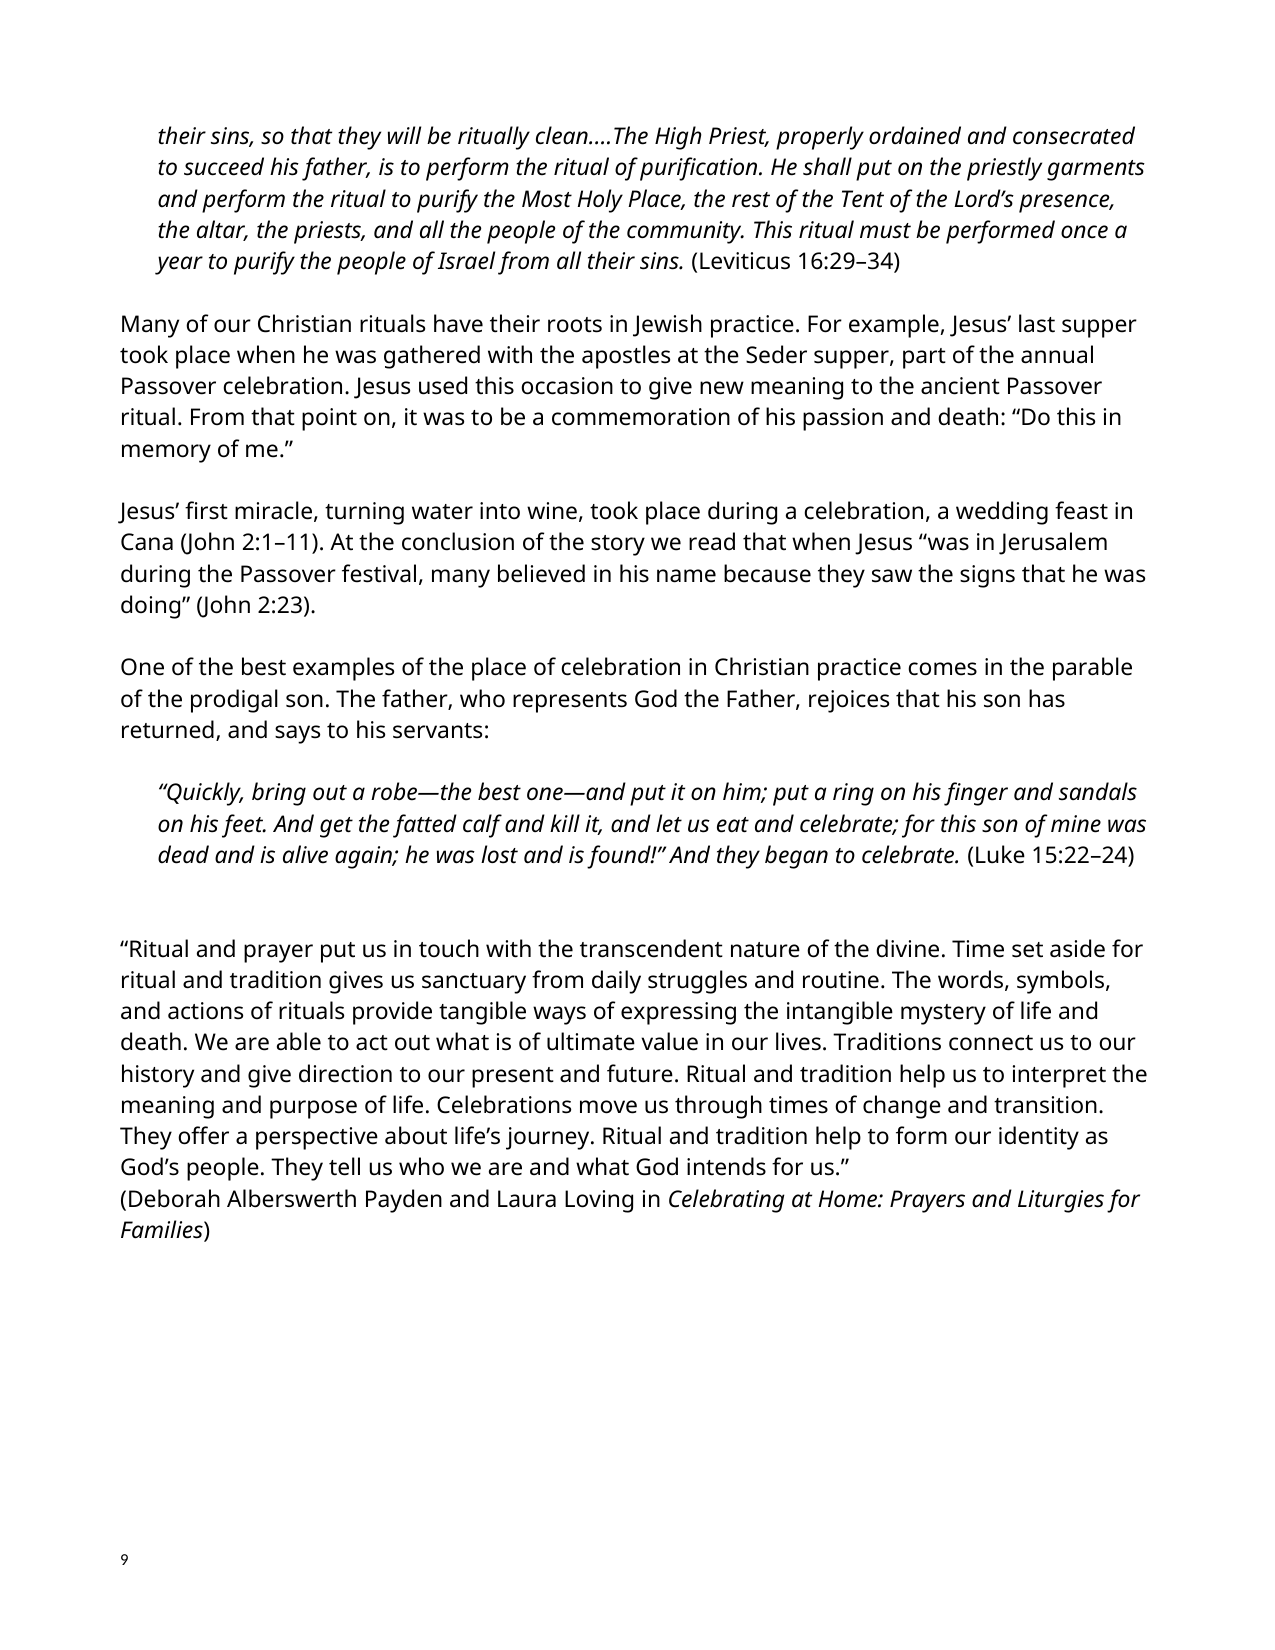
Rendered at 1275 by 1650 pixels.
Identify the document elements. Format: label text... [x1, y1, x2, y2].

text One of the best examples of the place of celebration in Christian practice comes in the parable of the prodigal son. The father, who represents God the Father, rejoices that his son has returned, and says to his servants: [120, 651, 1155, 745]
text Many of our Christian rituals have their roots in Jewish practice. For example, Jesus’ last supper took place when he was gathered with the apostles at the Seder supper, part of the annual Passover celebration. Jesus used this occasion to give new meaning to the ancient Passover ritual. From that point on, it was to be a commemoration of his passion and death: “Do this in memory of me.” [120, 307, 1155, 464]
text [157, 120, 1155, 276]
text (Deborah Alberswerth Payden and Laura Loving in Celebrating at Home: Prayers and Liturgies for Families) [120, 1182, 1155, 1245]
text “Quickly, bring out a robe—the best one—and put it on him; put a ring on his finger and sandals on his feet. And get the fatted calf and kill it, and let us eat and celebrate; for this son of mine was dead and is alive again; he was lost and is found!” And they began to celebrate. (Luke 15:22–24) [157, 776, 1155, 870]
text “Ritual and prayer put us in touch with the transcendent nature of the divine. Time set aside for ritual and tradition gives us sanctuary from daily struggles and routine. The words, symbols, and actions of rituals provide tangible ways of expressing the intangible mystery of life and death. We are able to act out what is of ultimate value in our lives. Traditions connect us to our history and give direction to our present and future. Ritual and tradition help us to interpret the meaning and purpose of life. Celebrations move us through times of change and transition. They offer a perspective about life’s journey. Ritual and tradition help to form our identity as God’s people. They tell us who we are and what God intends for us.” [120, 932, 1155, 1182]
text Jesus’ first miracle, turning water into wine, took place during a celebration, a wedding feast in Cana (John 2:1–11). At the conclusion of the story we read that when Jesus “was in Jerusalem during the Passover festival, many believed in his name because they saw the signs that he was doing” (John 2:23). [120, 495, 1155, 620]
